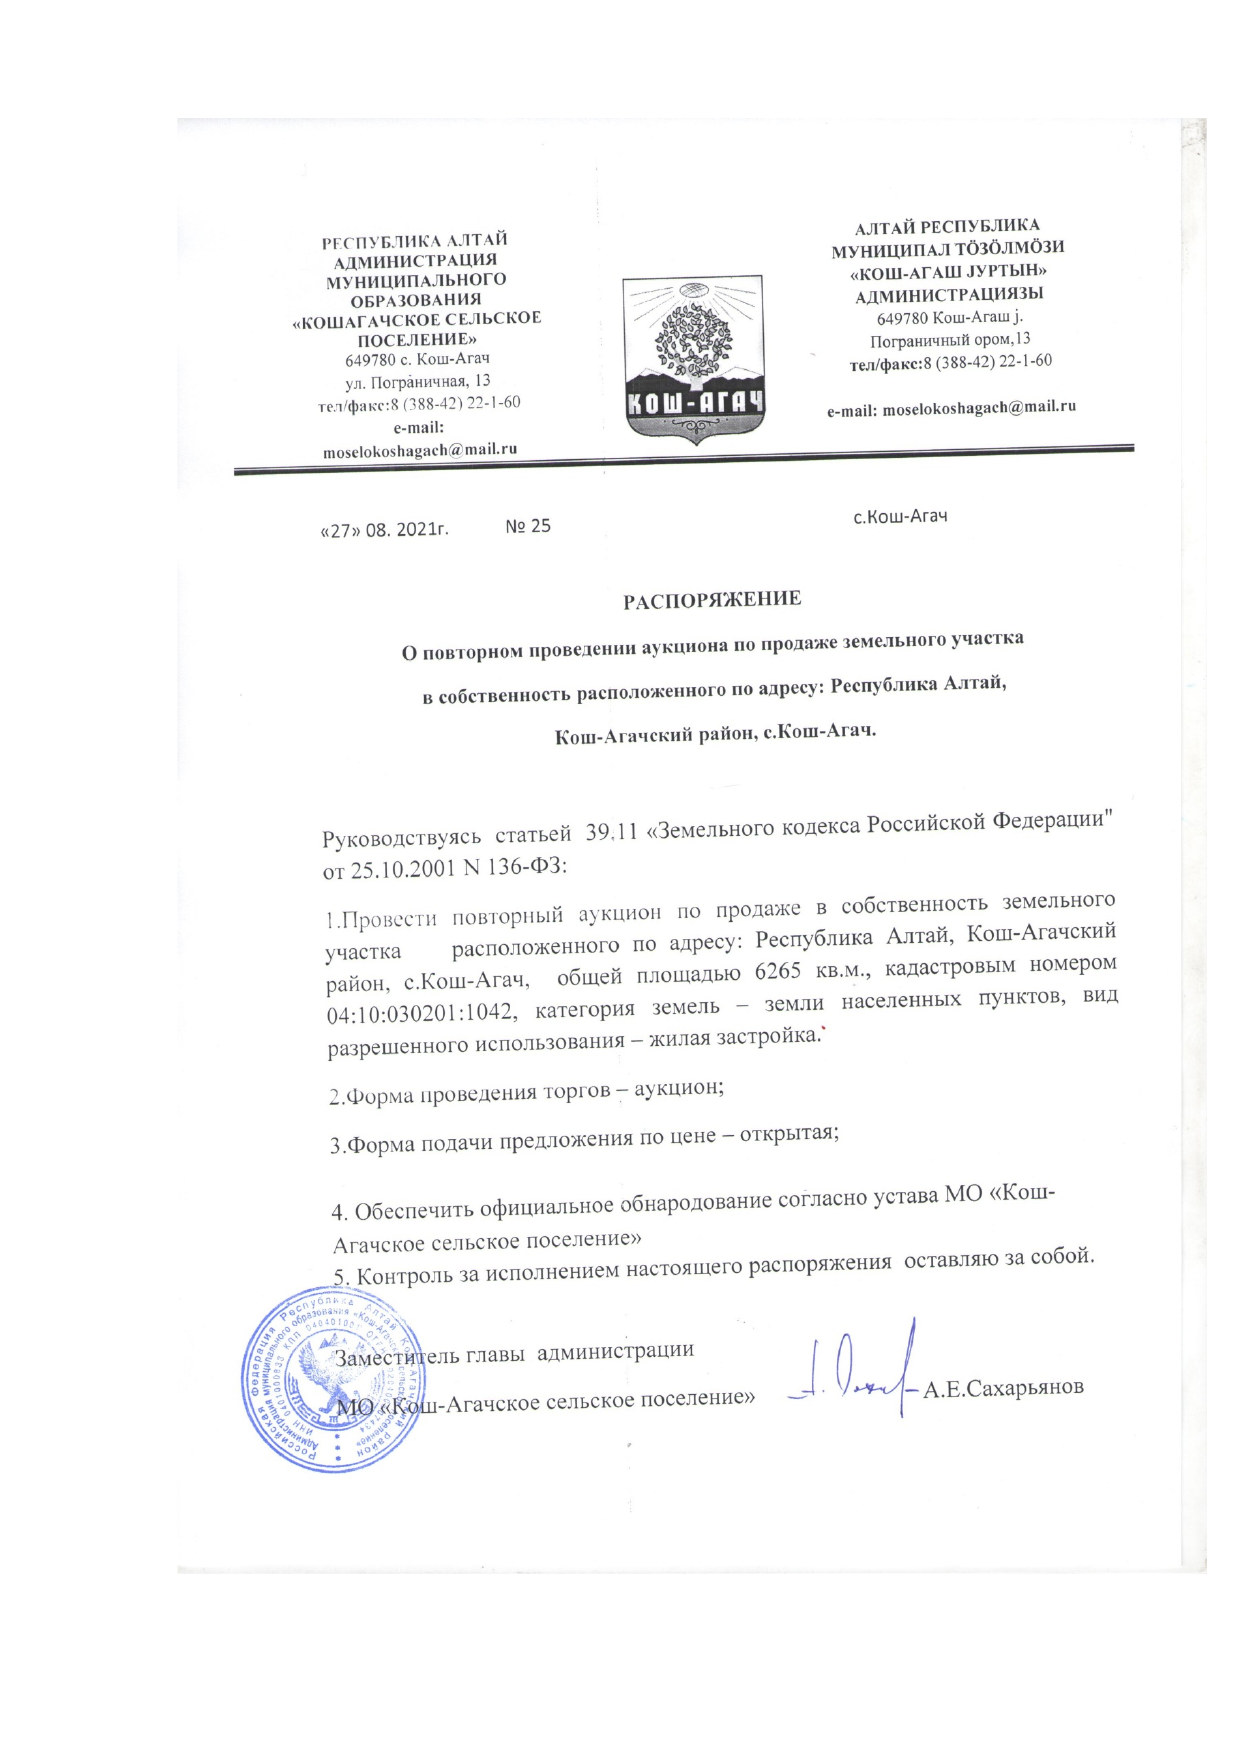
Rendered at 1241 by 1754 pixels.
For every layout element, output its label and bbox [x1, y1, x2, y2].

picture [177, 118, 1207, 1574]
